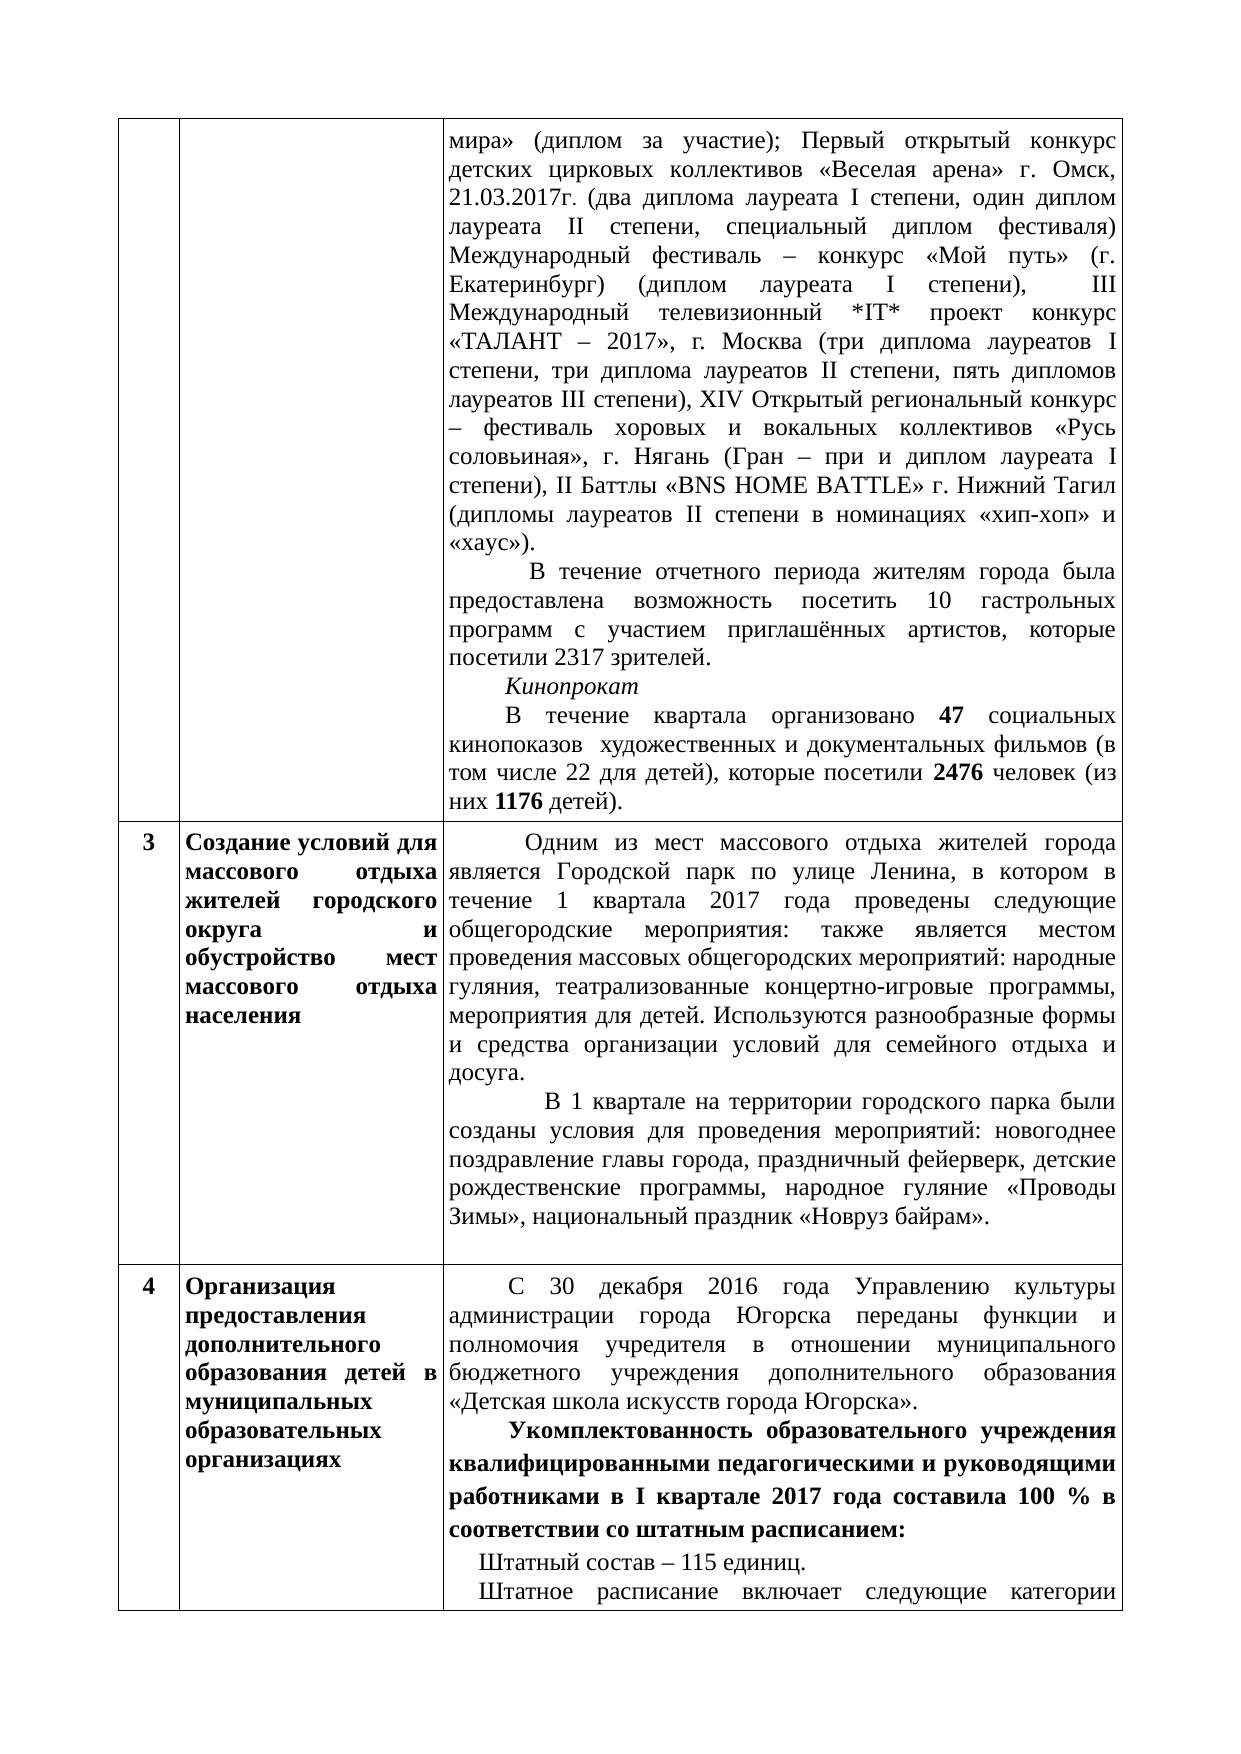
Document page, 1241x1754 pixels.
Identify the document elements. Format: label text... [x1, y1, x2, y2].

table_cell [180, 119, 443, 821]
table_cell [180, 1265, 443, 1610]
table_cell 2 [119, 119, 179, 821]
table_cell Одним из мест массового отдыха жителей города является Городской парк по улице Ленина, в котором в течение 1 квартала 2017 года проведены следующие общегородские мероприятия: также является местом проведения массовых общегородских мероприятий: народные гуляния, театрализованные концертно-игровые программы, мероприятия для детей. Используются разнообразные формы и средства организации условий для семейного отдыха и досуга. В 1 квартале на территории городского парка были созданы условия для проведения мероприятий: новогоднее поздравление главы города, праздничный фейерверк, детские рождественские программы, народное гуляние «Проводы Зимы», национальный праздник «Новруз байрам». [444, 822, 1122, 1264]
table_cell Создание условий для массового отдыха жителей городского округа и обустройство мест массового отдыха населения [180, 822, 443, 1264]
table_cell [444, 1265, 1122, 1610]
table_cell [444, 119, 1122, 821]
table_cell 4 [119, 1265, 179, 1610]
table_cell 3 [119, 822, 179, 1264]
